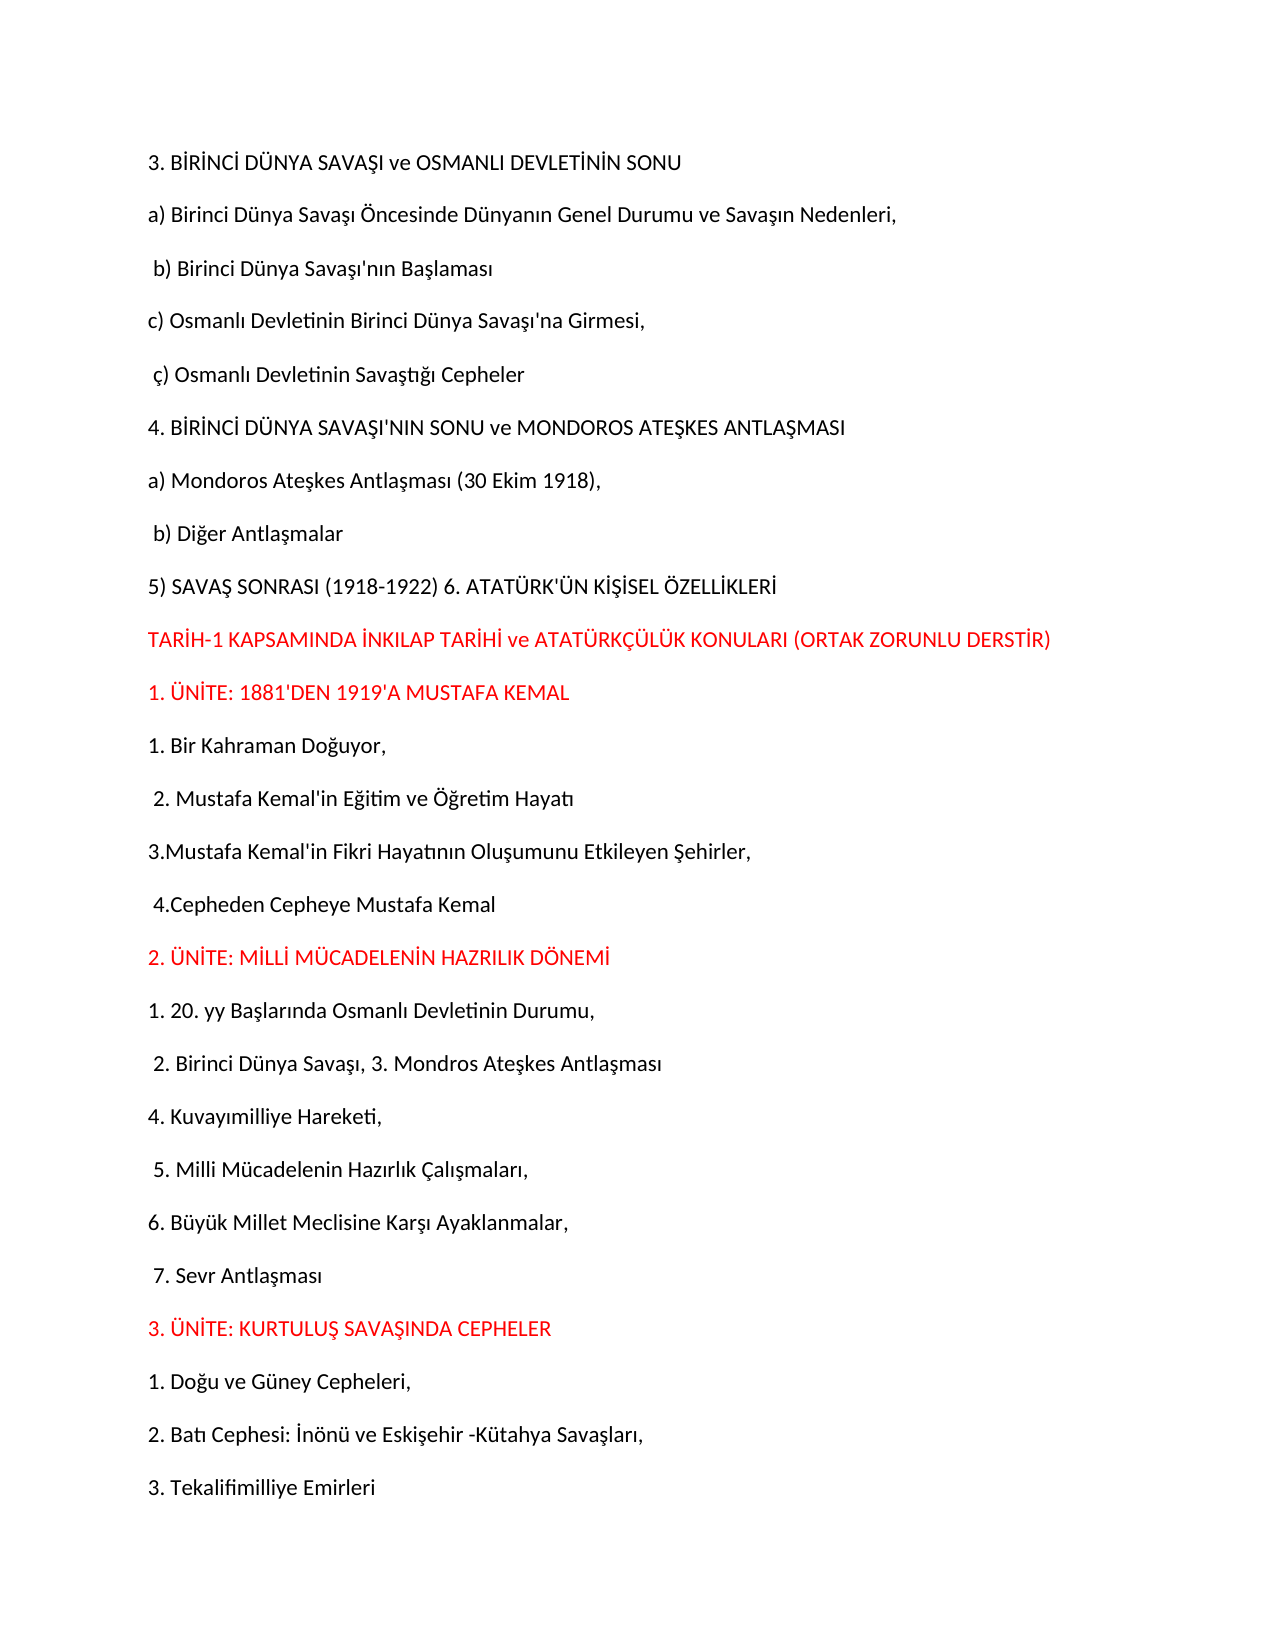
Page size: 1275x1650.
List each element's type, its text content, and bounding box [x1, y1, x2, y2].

text 2. Birinci Dünya Savaşı, 3. Mondros Ateşkes Antlaşması [148, 1049, 1127, 1077]
text 1. Bir Kahraman Doğuyor, [148, 731, 1127, 759]
text 7. Sevr Antlaşması [148, 1261, 1127, 1289]
text 2. Batı Cephesi: İnönü ve Eskişehir -Kütahya Savaşları, [148, 1420, 1127, 1448]
text 3. BİRİNCİ DÜNYA SAVAŞI ve OSMANLI DEVLETİNİN SONU [148, 148, 1127, 176]
text b) Birinci Dünya Savaşı'nın Başlaması [148, 254, 1127, 282]
text 5. Milli Mücadelenin Hazırlık Çalışmaları, [148, 1155, 1127, 1183]
text 2. Mustafa Kemal'in Eğitim ve Öğretim Hayatı [148, 784, 1127, 812]
text 5) SAVAŞ SONRASI (1918-1922) 6. ATATÜRK'ÜN KİŞİSEL ÖZELLİKLERİ [148, 572, 1127, 600]
text 1. 20. yy Başlarında Osmanlı Devletinin Durumu, [148, 996, 1127, 1024]
text 3.Mustafa Kemal'in Fikri Hayatının Oluşumunu Etkileyen Şehirler, [148, 837, 1127, 865]
text 3. ÜNİTE: KURTULUŞ SAVAŞINDA CEPHELER [148, 1314, 1127, 1342]
text 6. Büyük Millet Meclisine Karşı Ayaklanmalar, [148, 1208, 1127, 1236]
text 4. Kuvayımilliye Hareketi, [148, 1102, 1127, 1130]
text TARİH-1 KAPSAMINDA İNKILAP TARİHİ ve ATATÜRKÇÜLÜK KONULARI (ORTAK ZORUNLU DERSTİR) [148, 625, 1127, 653]
text a) Birinci Dünya Savaşı Öncesinde Dünyanın Genel Durumu ve Savaşın Nedenleri, [148, 201, 1127, 229]
text 2. ÜNİTE: MİLLİ MÜCADELENİN HAZRILIK DÖNEMİ [148, 943, 1127, 971]
text c) Osmanlı Devletinin Birinci Dünya Savaşı'na Girmesi, [148, 307, 1127, 335]
text 3. Tekalifimilliye Emirleri [148, 1473, 1127, 1501]
text b) Diğer Antlaşmalar [148, 519, 1127, 547]
text 4.Cepheden Cepheye Mustafa Kemal [148, 890, 1127, 918]
text 1. Doğu ve Güney Cepheleri, [148, 1367, 1127, 1395]
text a) Mondoros Ateşkes Antlaşması (30 Ekim 1918), [148, 466, 1127, 494]
text ç) Osmanlı Devletinin Savaştığı Cepheler [148, 360, 1127, 388]
text 4. BİRİNCİ DÜNYA SAVAŞI'NIN SONU ve MONDOROS ATEŞKES ANTLAŞMASI [148, 413, 1127, 441]
text 1. ÜNİTE: 1881'DEN 1919'A MUSTAFA KEMAL [148, 678, 1127, 706]
